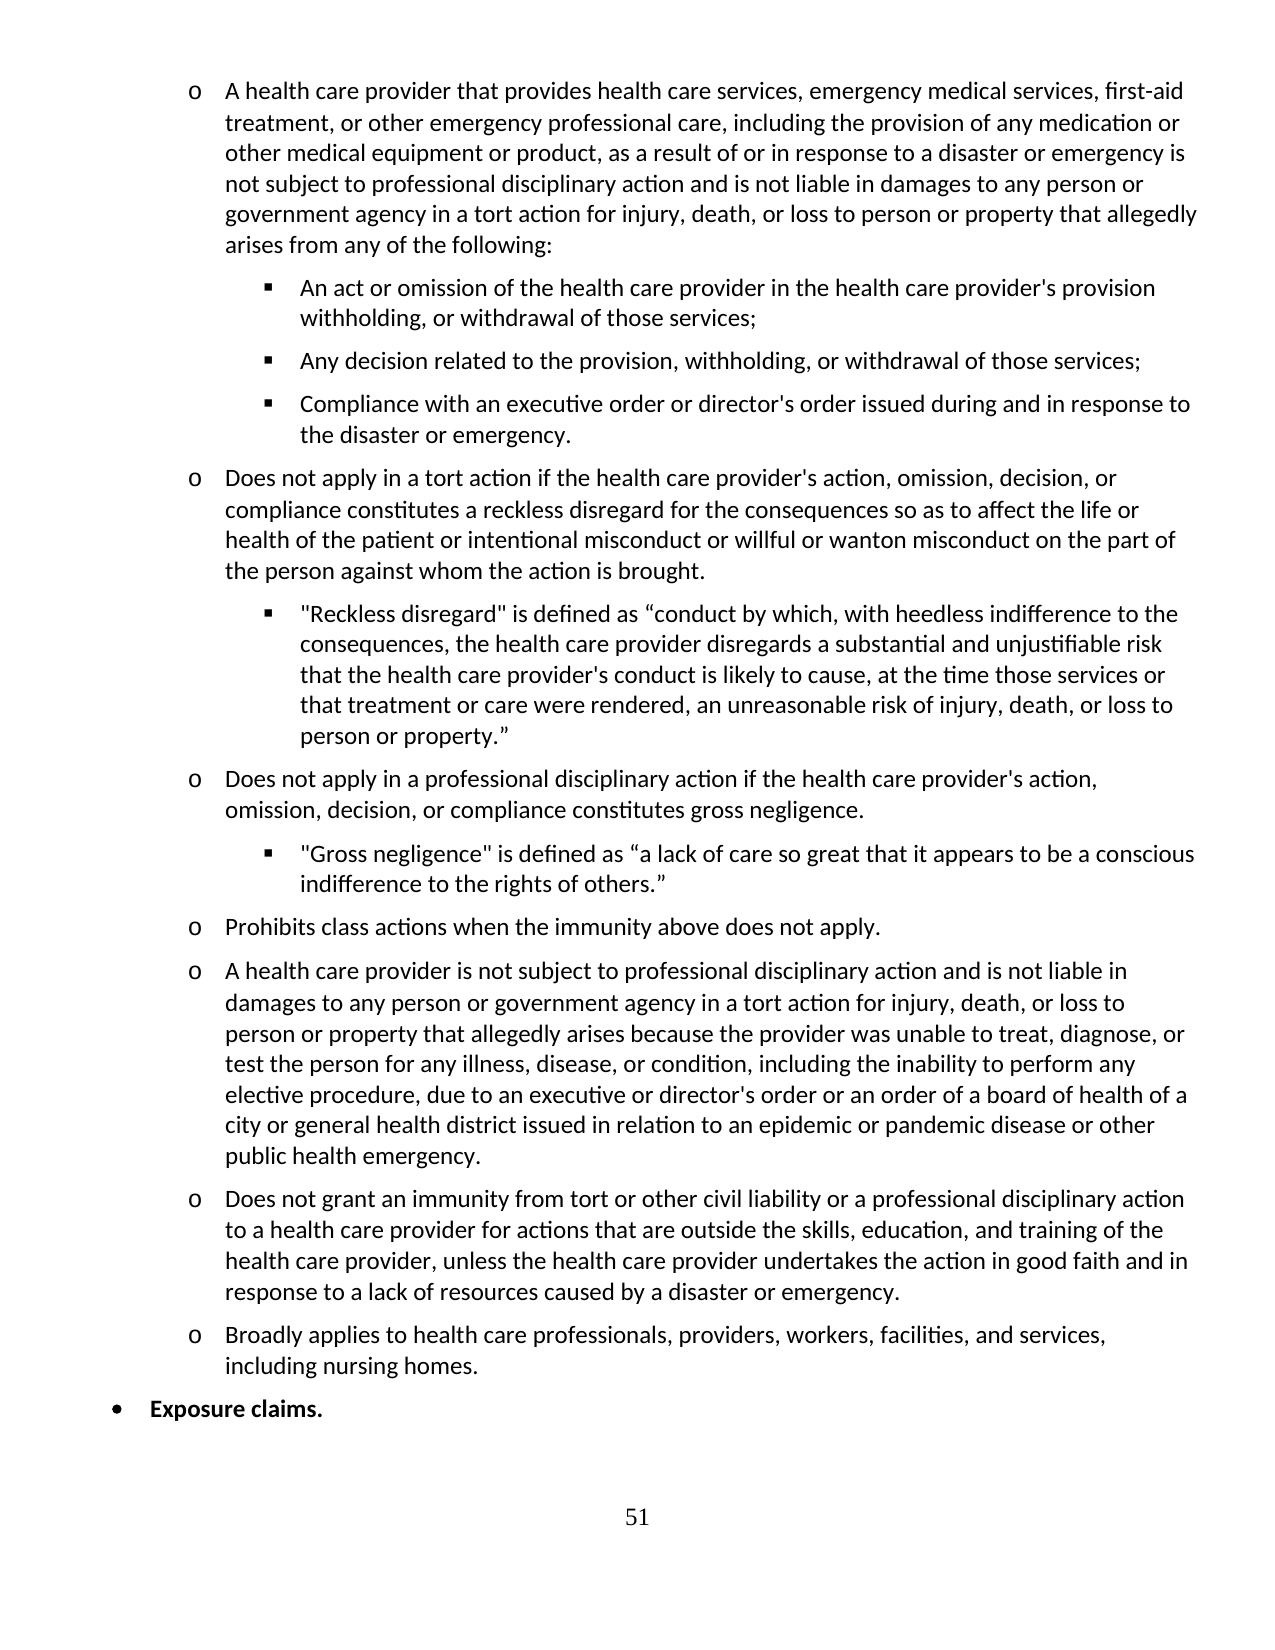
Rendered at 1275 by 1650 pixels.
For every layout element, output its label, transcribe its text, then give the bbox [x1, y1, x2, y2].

list Does not grant an immunity from tort or other civil liability or a professional disciplinary action to a health care provider for actions that are outside the skills, education, and training of the health care provider, unless the health care provider undertakes the action in good faith and in response to a lack of resources caused by a disaster or emergency. [187, 1183, 1200, 1306]
list "Gross negligence" is defined as “a lack of care so great that it appears to be a conscious indifference to the rights of others.” [262, 838, 1200, 899]
list An act or omission of the health care provider in the health care provider's provision withholding, or withdrawal of those services; [262, 272, 1200, 333]
list "Reckless disregard" is defined as “conduct by which, with heedless indifference to the consequences, the health care provider disregards a substantial and unjustifiable risk that the health care provider's conduct is likely to cause, at the time those services or that treatment or care were rendered, an unreasonable risk of injury, death, or loss to person or property.” [262, 598, 1200, 750]
list Prohibits class actions when the immunity above does not apply. [187, 911, 1200, 943]
list Does not apply in a tort action if the health care provider's action, omission, decision, or compliance constitutes a reckless disregard for the consequences so as to affect the life or health of the patient or intentional misconduct or willful or wanton misconduct on the part of the person against whom the action is brought. [187, 462, 1200, 585]
list Compliance with an executive order or director's order issued during and in response to the disaster or emergency. [262, 388, 1200, 449]
list Any decision related to the provision, withholding, or withdrawal of those services; [262, 345, 1200, 376]
list Broadly applies to health care professionals, providers, workers, facilities, and services, including nursing homes. [187, 1319, 1200, 1381]
list A health care provider is not subject to professional disciplinary action and is not liable in damages to any person or government agency in a tort action for injury, death, or loss to person or property that allegedly arises because the provider was unable to treat, diagnose, or test the person for any illness, disease, or condition, including the inability to perform any elective procedure, due to an executive or director's order or an order of a board of health of a city or general health district issued in relation to an epidemic or pandemic disease or other public health emergency. [187, 956, 1200, 1170]
list A health care provider that provides health care services, emergency medical services, first-aid treatment, or other emergency professional care, including the provision of any medication or other medical equipment or product, as a result of or in response to a disaster or emergency is not subject to professional disciplinary action and is not liable in damages to any person or government agency in a tort action for injury, death, or loss to person or property that allegedly arises from any of the following: [187, 75, 1200, 259]
list Exposure claims. [112, 1393, 1200, 1424]
list Does not apply in a professional disciplinary action if the health care provider's action, omission, decision, or compliance constitutes gross negligence. [187, 763, 1200, 825]
